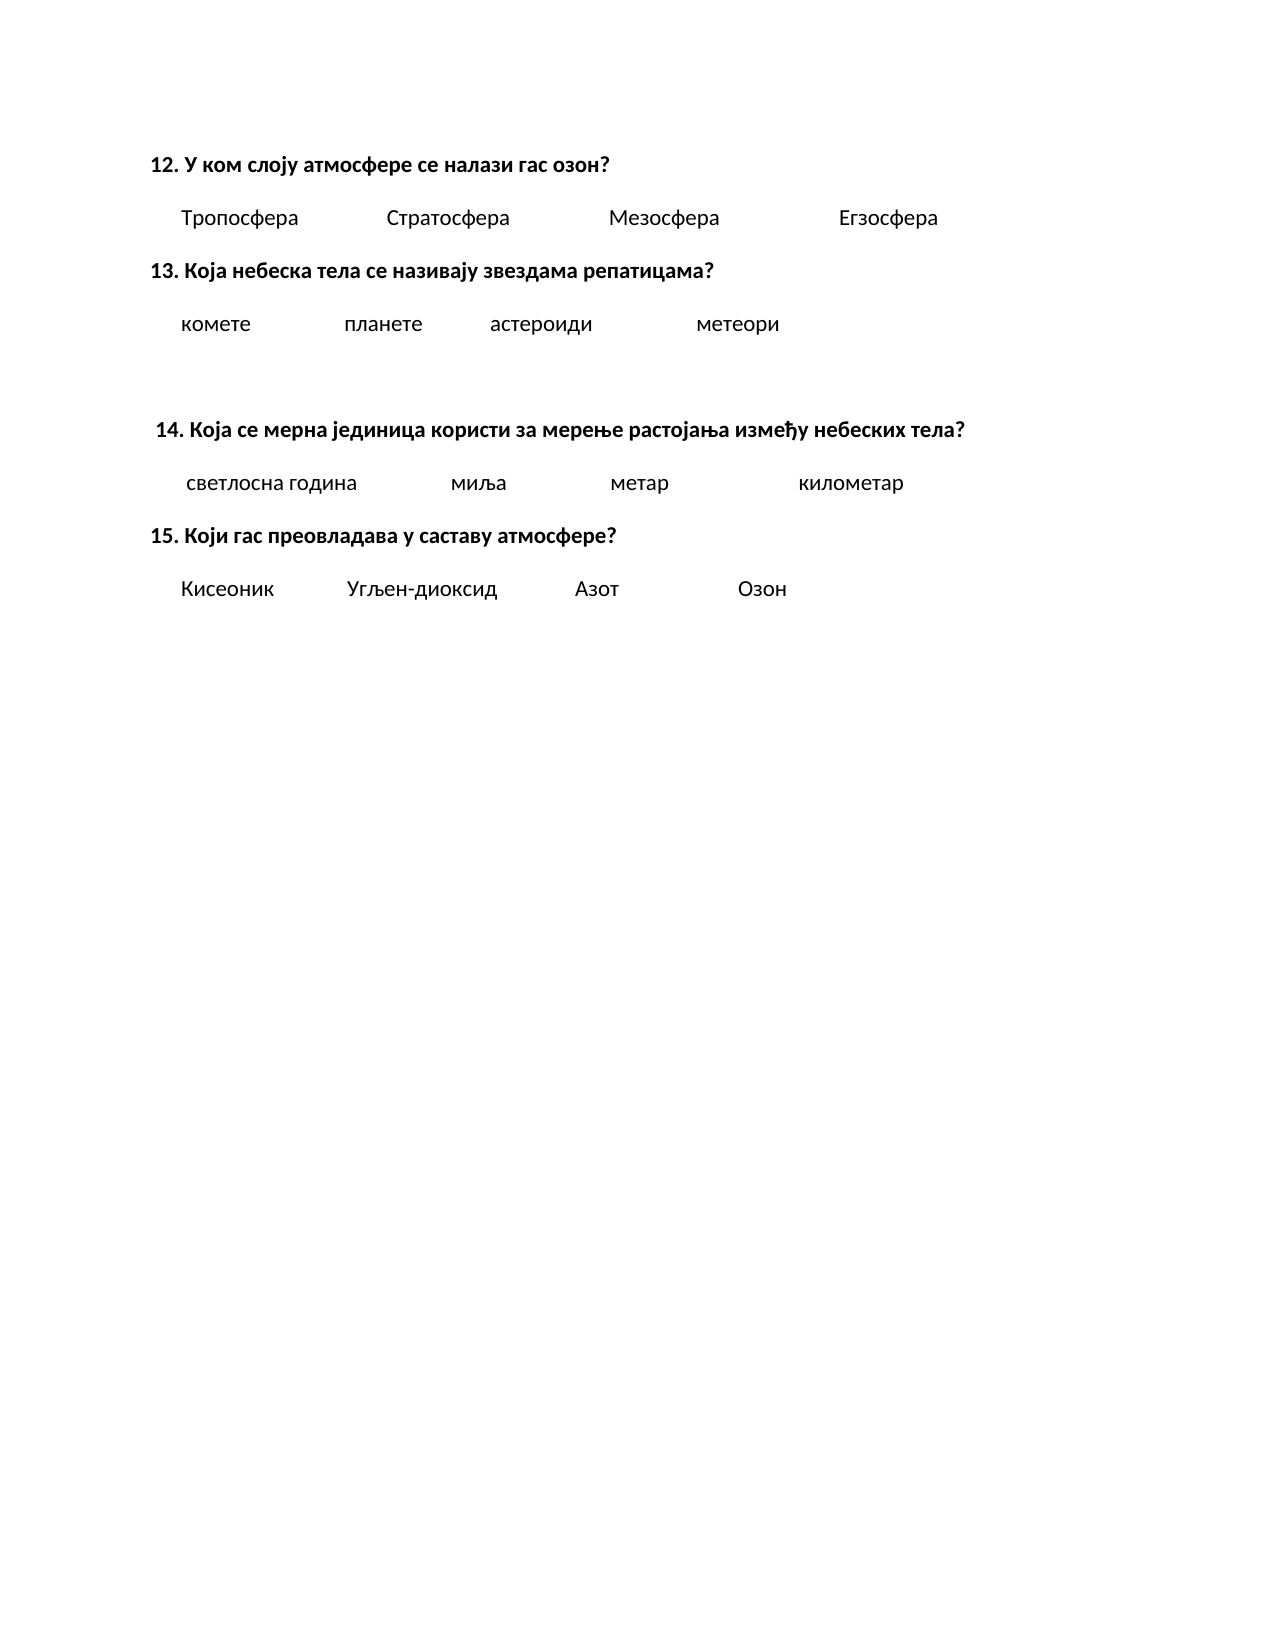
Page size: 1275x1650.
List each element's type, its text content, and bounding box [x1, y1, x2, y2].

text 13. Која небеска тела се називају звездама репатицама? [150, 256, 1125, 284]
text 12. У ком слоју атмосфере се налази гас озон? [150, 150, 1125, 178]
text 14. Која се мерна јединица користи за мерење растојања између небеских тела? [150, 415, 1125, 443]
text 15. Који гас преовладава у саставу атмосфере? [150, 521, 1125, 549]
text Тропосфера Стратосфера Мезосфера Егзосфера [150, 203, 1125, 231]
text Кисеоник Угљен-диоксид Азот Озон [150, 574, 1125, 602]
text комете планете астероиди метеори [150, 309, 1125, 337]
text светлосна година миља метар километар [150, 468, 1125, 496]
